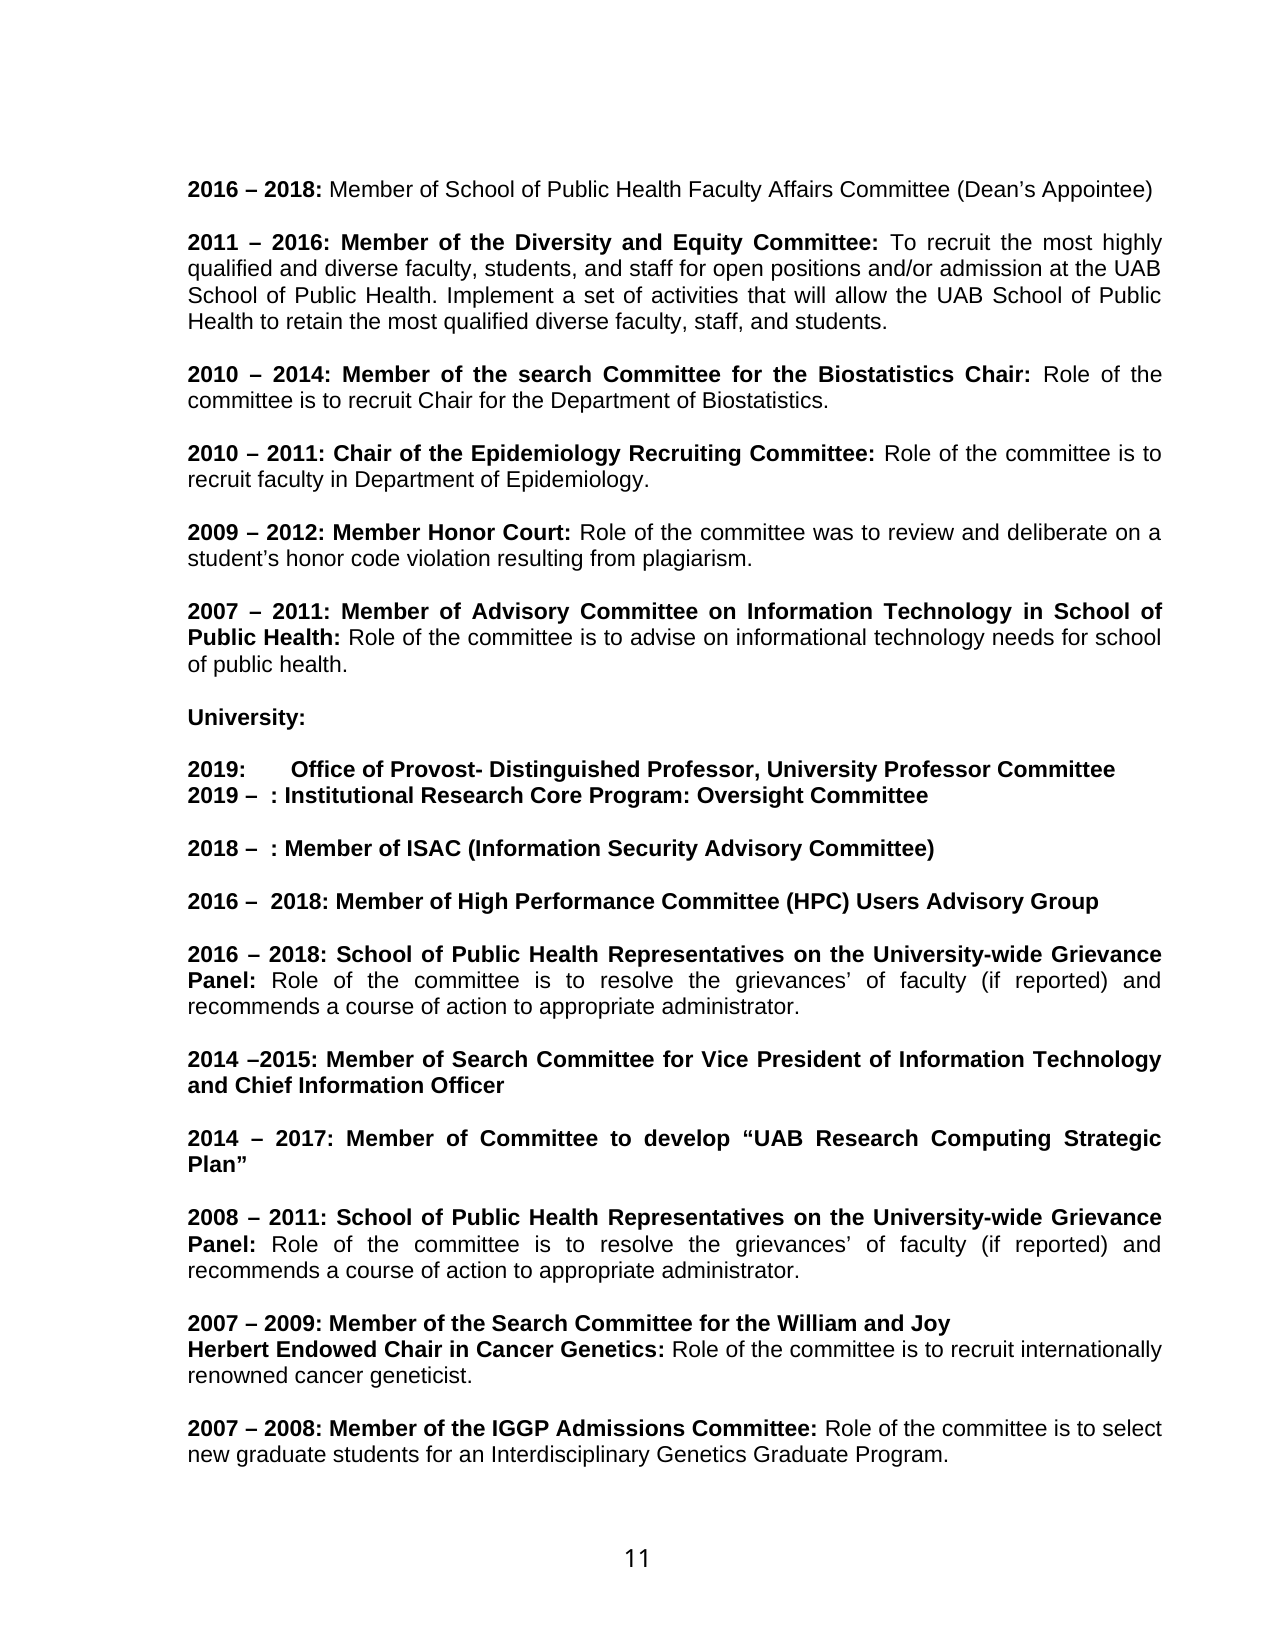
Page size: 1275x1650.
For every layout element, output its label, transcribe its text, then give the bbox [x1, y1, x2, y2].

text 2010 – 2011: Chair of the Epidemiology Recruiting Committee: Role of the committee is to recruit faculty in Department of Epidemiology. [187, 440, 1162, 493]
text 2019 – : Institutional Research Core Program: Oversight Committee [187, 782, 1162, 809]
text 2014 – 2017: Member of Committee to develop “UAB Research Computing Strategic Plan” [187, 1125, 1162, 1178]
text University: [187, 703, 1162, 730]
text 2016 – 2018: Member of School of Public Health Faculty Affairs Committee (Dean’s Appointee) [187, 176, 1162, 203]
text 2018 – : Member of ISAC (Information Security Advisory Committee) [187, 835, 1162, 862]
text Herbert Endowed Chair in Cancer Genetics: Role of the committee is to recruit internationally renowned cancer geneticist. [187, 1336, 1162, 1389]
text 2016 – 2018: Member of High Performance Committee (HPC) Users Advisory Group [187, 888, 1162, 914]
text 2007 – 2008: Member of the IGGP Admissions Committee: Role of the committee is to select new graduate students for an Interdisciplinary Genetics Graduate Program. [187, 1415, 1162, 1468]
text 2016 – 2018: School of Public Health Representatives on the University-wide Grievance Panel: Role of the committee is to resolve the grievances’ of faculty (if reported) and recommends a course of action to appropriate administrator. [187, 941, 1162, 1020]
text 2007 – 2009: Member of the Search Committee for the William and Joy [187, 1309, 1162, 1336]
text 2019: Office of Provost- Distinguished Professor, University Professor Committee [187, 756, 1162, 782]
text 2009 – 2012: Member Honor Court: Role of the committee was to review and deliberate on a student’s honor code violation resulting from plagiarism. [187, 519, 1162, 572]
text 2007 – 2011: Member of Advisory Committee on Information Technology in School of Public Health: Role of the committee is to advise on informational technology needs for school of public health. [187, 598, 1162, 677]
text 2008 – 2011: School of Public Health Representatives on the University-wide Grievance Panel: Role of the committee is to resolve the grievances’ of faculty (if reported) and recommends a course of action to appropriate administrator. [187, 1204, 1162, 1283]
text 2014 –2015: Member of Search Committee for Vice President of Information Technology and Chief Information Officer [187, 1046, 1162, 1099]
text 2010 – 2014: Member of the search Committee for the Biostatistics Chair: Role of the committee is to recruit Chair for the Department of Biostatistics. [187, 361, 1162, 413]
text 2011 – 2016: Member of the Diversity and Equity Committee: To recruit the most highly qualified and diverse faculty, students, and staff for open positions and/or admission at the UAB School of Public Health. Implement a set of activities that will allow the UAB School of Public Health to retain the most qualified diverse faculty, staff, and students. [187, 229, 1162, 334]
